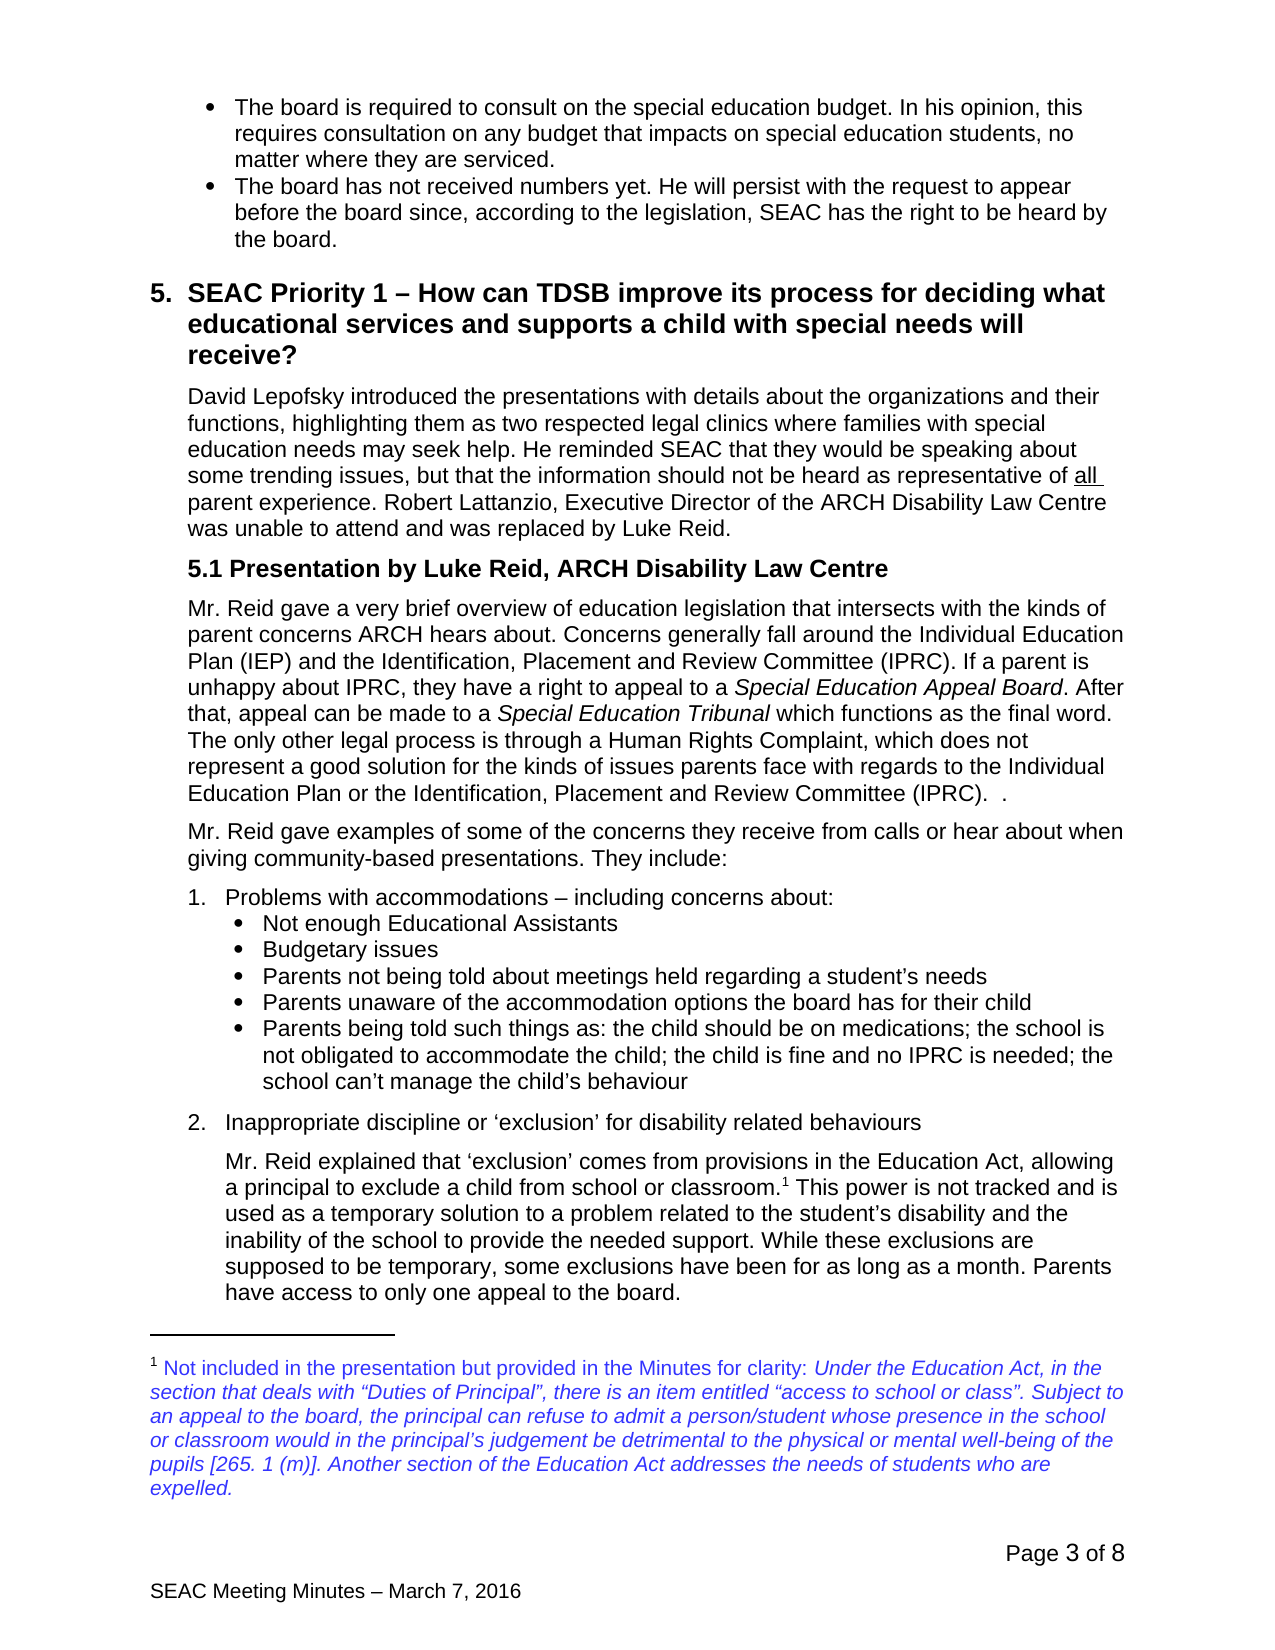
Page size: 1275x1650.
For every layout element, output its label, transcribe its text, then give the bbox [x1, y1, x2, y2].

list Parents not being told about meetings held regarding a student’s needs [234, 963, 1125, 989]
text Mr. Reid gave examples of some of the concerns they receive from calls or hear about when giving community-based presentations. They include: [187, 818, 1125, 871]
list Problems with accommodations – including concerns about: [187, 883, 1125, 910]
list Inappropriate discipline or ‘exclusion’ for disability related behaviours [187, 1109, 1125, 1135]
subtitle SEAC Priority 1 – How can TDSB improve its process for deciding what educational services and supports a child with special needs will receive? [150, 277, 1125, 371]
text Mr. Reid gave a very brief overview of education legislation that intersects with the kinds of parent concerns ARCH hears about. Concerns generally fall around the Individual Education Plan (IEP) and the Identification, Placement and Review Committee (IPRC). If a parent is unhappy about IPRC, they have a right to appeal to a Special Education Appeal Board. After that, appeal can be made to a Special Education Tribunal which functions as the final word. The only other legal process is through a Human Rights Complaint, which does not represent a good solution for the kinds of issues parents face with regards to the Individual Education Plan or the Identification, Placement and Review Committee (IPRC). . [187, 595, 1125, 806]
text 5.1 Presentation by Luke Reid, ARCH Disability Law Centre [187, 554, 1125, 582]
list The board has not received numbers yet. He will persist with the request to appear before the board since, according to the legislation, SEAC has the right to be heard by the board. [206, 173, 1125, 252]
list Not enough Educational Assistants [234, 910, 1125, 936]
list Parents unaware of the accommodation options the board has for their child [234, 989, 1125, 1015]
list The board is required to consult on the special education budget. In his opinion, this requires consultation on any budget that impacts on special education students, no matter where they are serviced. [206, 94, 1125, 173]
text David Lepofsky introduced the presentations with details about the organizations and their functions, highlighting them as two respected legal clinics where families with special education needs may seek help. He reminded SEAC that they would be speaking about some trending issues, but that the information should not be heard as representative of all parent experience. Robert Lattanzio, Executive Director of the ARCH Disability Law Centre was unable to attend and was replaced by Luke Reid. [187, 383, 1125, 541]
list Parents being told such things as: the child should be on medications; the school is not obligated to accommodate the child; the child is fine and no IPRC is needed; the school can’t manage the child’s behaviour [234, 1015, 1125, 1094]
text Mr. Reid explained that ‘exclusion’ comes from provisions in the Education Act, allowing a principal to exclude a child from school or classroom. This power is not tracked and is used as a temporary solution to a problem related to the student’s disability and the inability of the school to provide the needed support. While these exclusions are supposed to be temporary, some exclusions have been for as long as a month. Parents have access to only one appeal to the board. [187, 1148, 1125, 1306]
list Budgetary issues [234, 936, 1125, 963]
